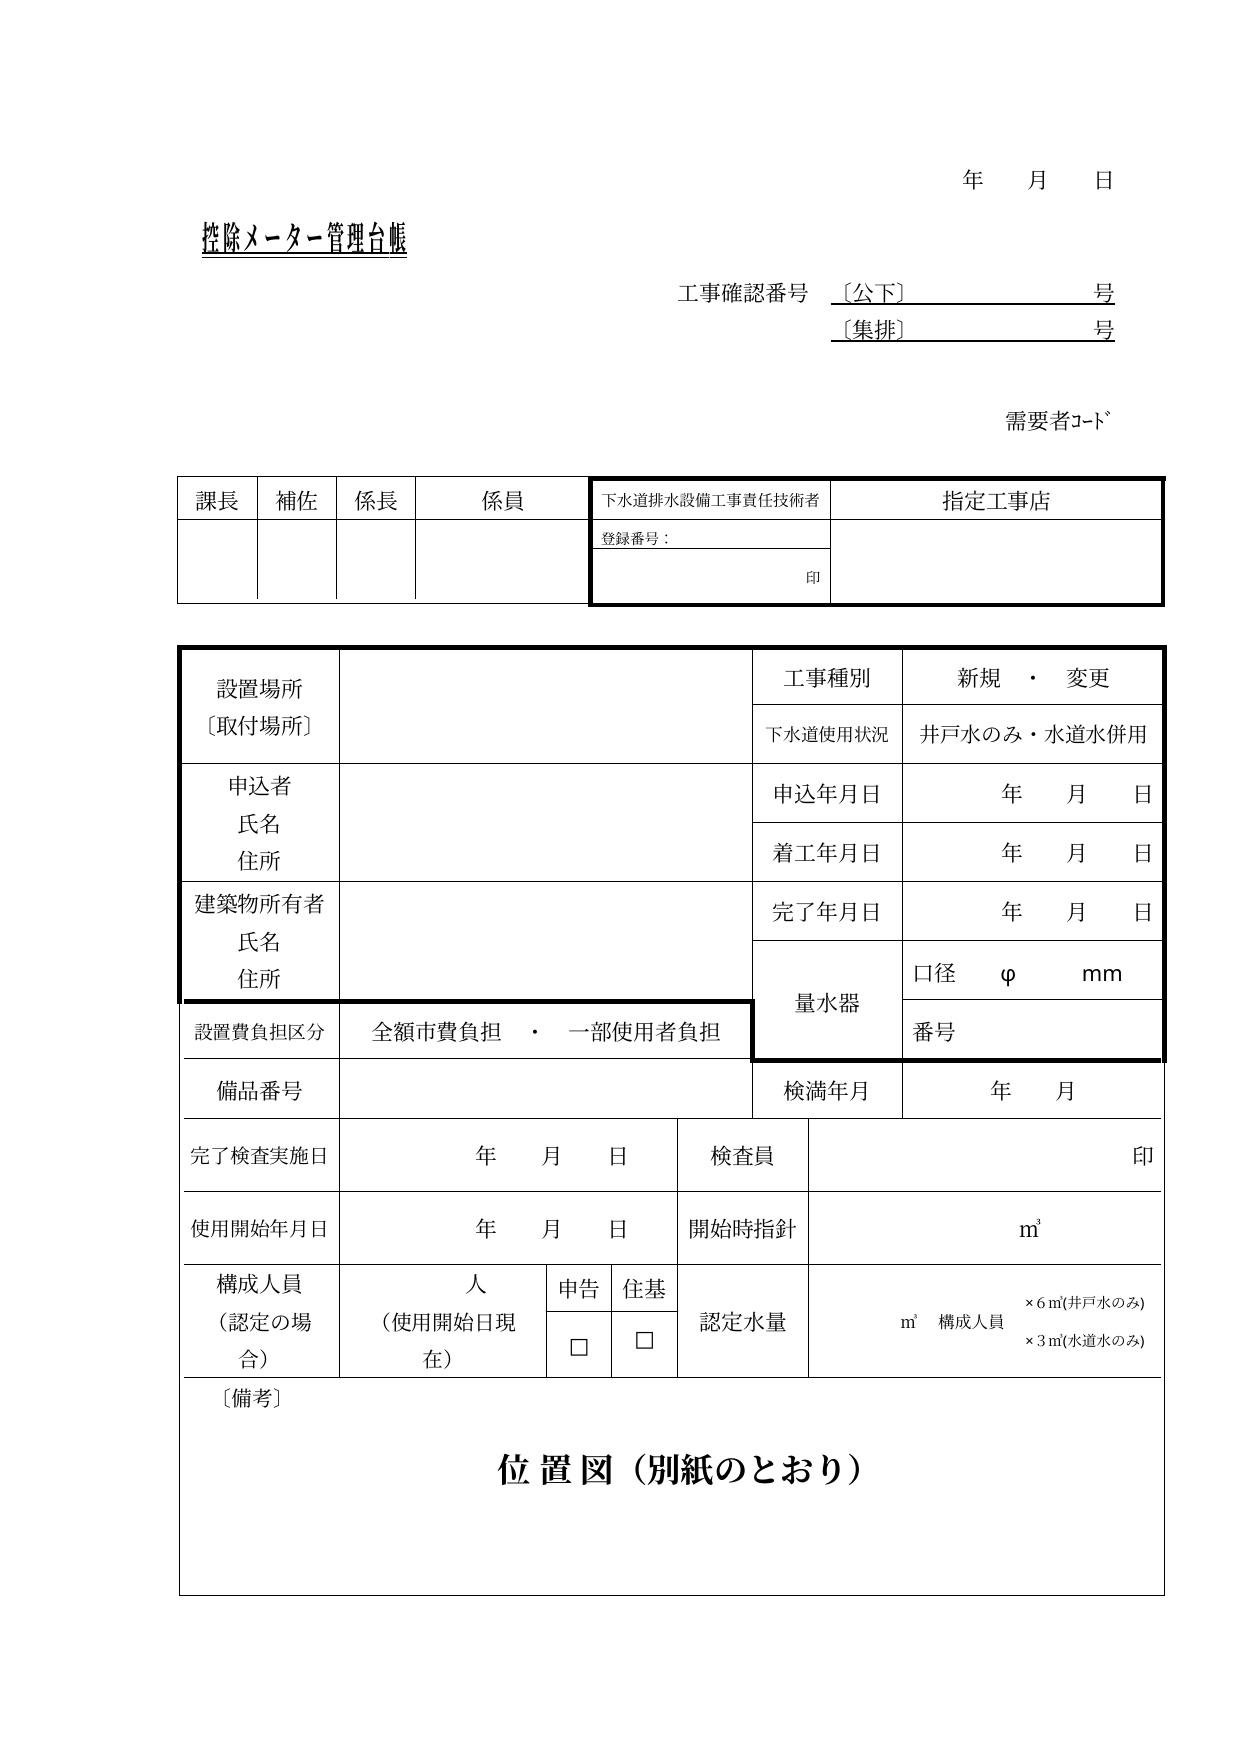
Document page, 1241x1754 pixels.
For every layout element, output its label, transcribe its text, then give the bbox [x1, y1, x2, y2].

table_cell 登録番号： [593, 520, 830, 548]
table_cell 申込者 氏名 住所 [182, 764, 339, 881]
table_header 係員 [416, 477, 588, 518]
table_cell 年 月 日 [903, 882, 1162, 940]
table_header [340, 650, 752, 763]
text 控除メーター管理台帳 [177, 198, 1152, 273]
table_cell [336, 520, 416, 603]
text 需要者ｺｰﾄﾞ [177, 401, 1115, 439]
table_cell 印 [593, 549, 830, 603]
table_cell 完了年月日 [753, 882, 902, 940]
table_cell 使用開始年月日 [180, 1191, 339, 1264]
table_header 設置場所 〔取付場所〕 [182, 650, 339, 763]
table_header 下水道排水設備工事責任技術者 [593, 481, 830, 518]
table_cell 番号 [903, 1000, 1162, 1058]
table_cell 年 月 日 [903, 823, 1162, 881]
text 年 月 日 [177, 161, 1115, 198]
table_cell 検査員 [678, 1119, 808, 1191]
table_cell 口径 φ mm [903, 941, 1162, 999]
table_cell 年 月 日 [340, 1192, 677, 1264]
table_cell 人 （使用開始日現在） [340, 1265, 546, 1377]
table_cell 完了検査実施日 [180, 1118, 339, 1191]
table_header 工事種別 [753, 650, 902, 704]
table_cell □ [547, 1312, 611, 1377]
table_cell 全額市費負担 ・ 一部使用者負担 [340, 1004, 750, 1058]
table_cell [416, 520, 588, 603]
table_cell ×６㎥(井戸水のみ) ×３㎥(水道水のみ) [1015, 1264, 1164, 1377]
text 〔集排〕 号 [177, 311, 1115, 348]
table_header 係長 [337, 477, 415, 518]
table_cell 印 [809, 1118, 1164, 1191]
table_cell [340, 882, 752, 999]
table_cell 年 月 日 [340, 1119, 677, 1191]
table_cell 申告 [547, 1265, 611, 1311]
table_cell [340, 764, 752, 881]
table_header 課長 [178, 477, 257, 518]
table_cell 設置費負担区分 [180, 999, 339, 1058]
table_cell □ [612, 1312, 677, 1377]
table_cell [340, 1059, 752, 1117]
table_cell 構成人員 （認定の場合） [180, 1264, 339, 1377]
text 工事確認番号 〔公下〕 号 [177, 273, 1115, 311]
table_cell 量水器 [753, 941, 902, 1058]
table_cell 年 月 [903, 1058, 1164, 1117]
table_header 指定工事店 [831, 481, 1161, 518]
table_cell 下水道使用状況 [753, 705, 902, 763]
table_cell 建築物所有者 氏名 住所 [182, 882, 339, 999]
table_cell [178, 520, 257, 603]
table_cell 住基 [612, 1265, 677, 1311]
table_cell 検満年月 [753, 1063, 902, 1117]
table_header 補佐 [258, 477, 336, 518]
table_cell [831, 520, 1161, 603]
table_cell 認定水量 [678, 1265, 808, 1377]
table_cell 申込年月日 [753, 764, 902, 822]
table_cell 井戸水のみ・水道水併用 [903, 705, 1162, 763]
table_cell 着工年月日 [753, 823, 902, 881]
table_cell [257, 520, 336, 603]
table_cell 〔備考〕 位 置 図（別紙のとおり） [180, 1377, 1164, 1595]
table_header 新規 ・ 変更 [903, 650, 1162, 704]
table_cell 年 月 日 [903, 764, 1162, 822]
table_cell 備品番号 [180, 1058, 339, 1117]
table_cell 開始時指針 [678, 1192, 808, 1264]
table_cell ㎥ 構成人員 [809, 1265, 1015, 1377]
table_cell ㎥ [809, 1191, 1164, 1264]
